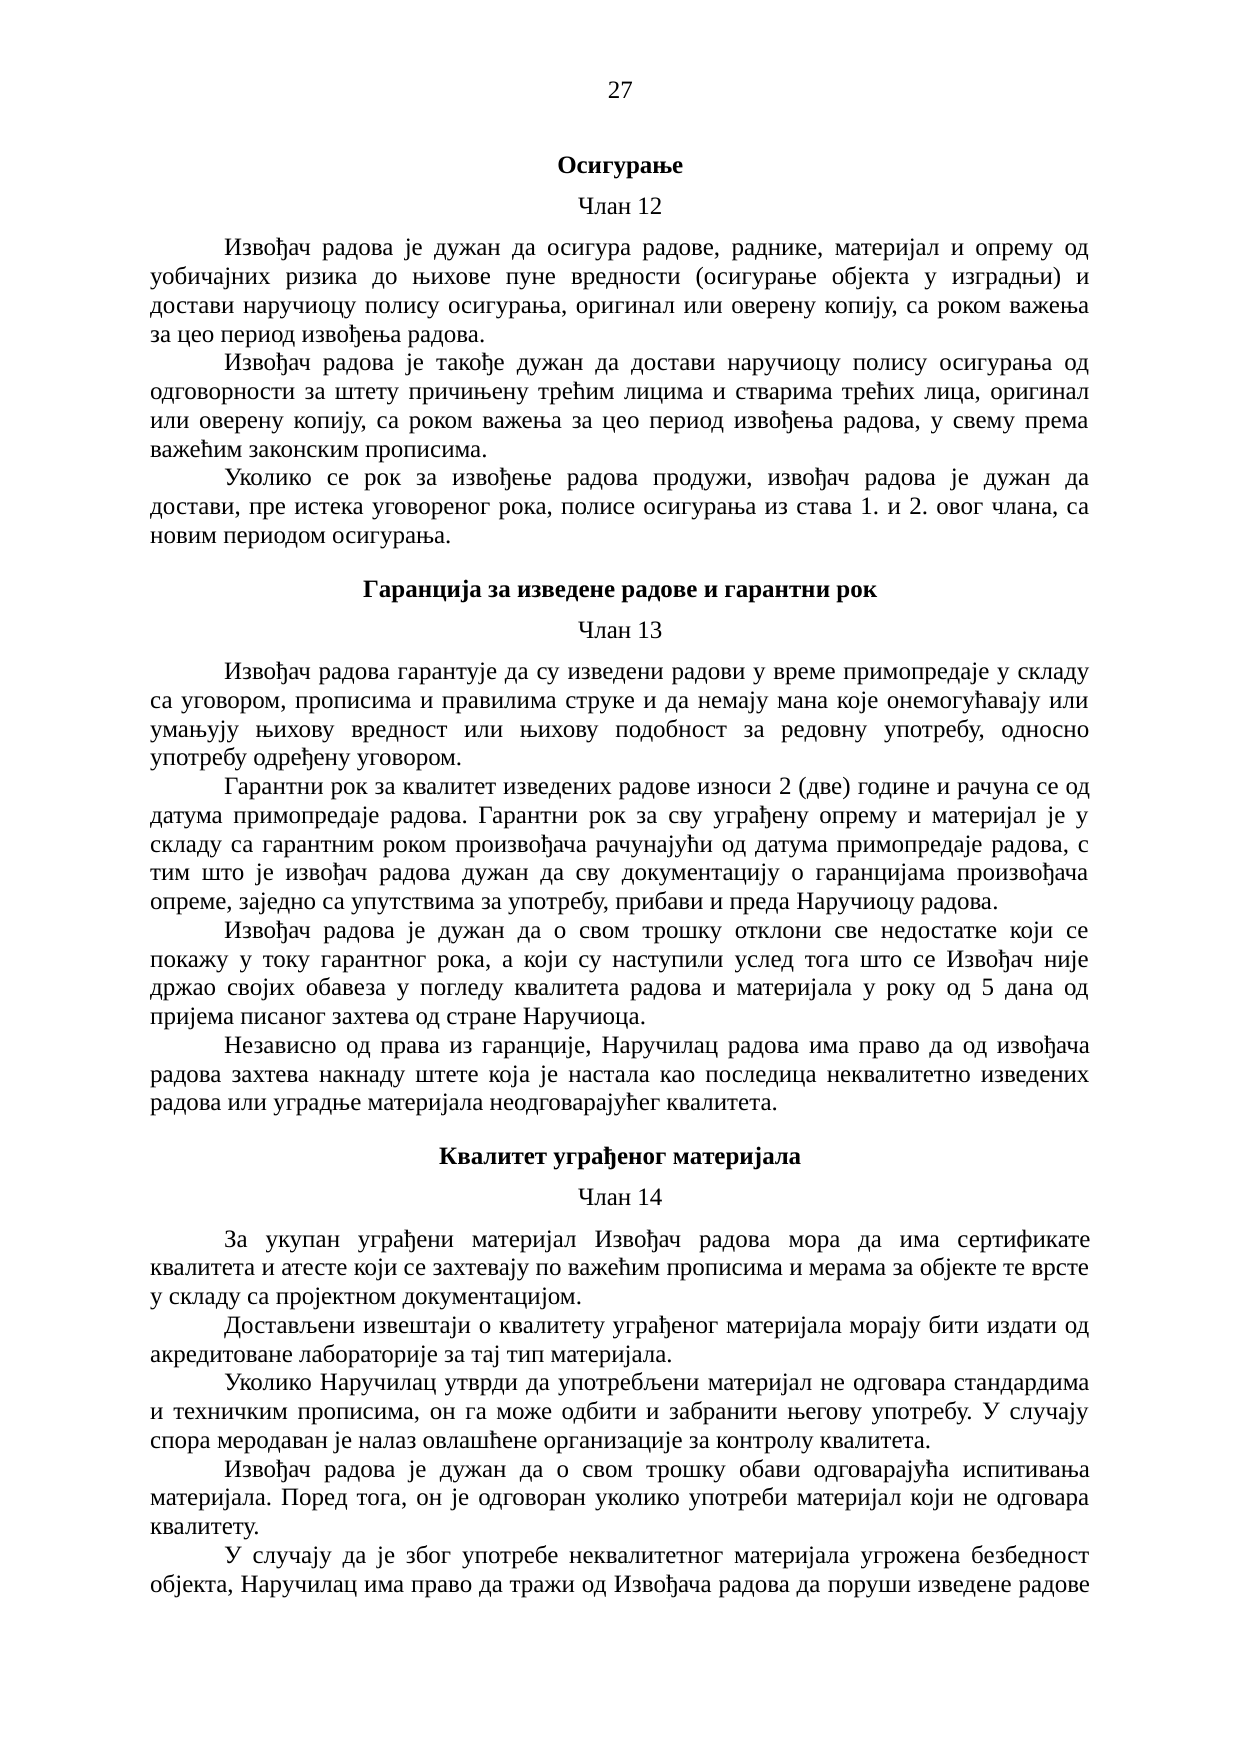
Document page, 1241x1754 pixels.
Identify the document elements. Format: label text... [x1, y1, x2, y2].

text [150, 1540, 1090, 1597]
text Достављени извештаји о квалитету уграђеног материјала морају бити издати од акредитоване лабораторије за тај тип материјала. [150, 1310, 1090, 1367]
text Члан 12 [150, 191, 1090, 220]
text Осигурање [150, 150, 1090, 179]
text Извођач радова је такође дужан да достави наручиоцу полису осигурања од одговорности за штету причињену трећим лицима и стварима трећих лица, оригинал или оверену копију, са роком важења за цео период извођења радова, у свему према важећим законским прописима. [150, 347, 1090, 462]
text Квалитет уграђеног материјала [150, 1141, 1090, 1170]
text Извођач радова гарантује да су изведени радови у време примопредаје у складу са уговором, прописима и правилима струке и да немају мана које онемогућавају или умањују њихову вредност или њихову подобност за редовну употребу, односно употребу одређену уговором. [150, 656, 1090, 771]
text Уколико се рок за извођење радова продужи, извођач радова је дужан да достави, пре истека уговореног рока, полисе осигурања из става 1. и 2. овог члана, са новим периодом осигурања. [150, 462, 1090, 549]
text Извођач радова је дужан да о свом трошку обави одговарајућа испитивања материјала. Поред тога, он је одговоран уколико употреби материјал који не одговара квалитету. [150, 1454, 1090, 1540]
text Независно од права из гаранције, Наручилац радова има право да од извођача радова захтева накнаду штете која је настала као последица неквалитетно изведених радова или уградње материјала неодговарајућег квалитета. [150, 1030, 1090, 1116]
text Уколико Наручилац утврди да употребљени материјал не одговара стандардима и техничким прописима, он га може одбити и забранити његову употребу. У случају спора меродаван је налаз овлашћене организације за контролу квалитета. [150, 1367, 1090, 1454]
text За укупан уграђени материјал Извођач радова мора да има сертификате квалитета и атесте који се захтевају по важећим прописима и мерама за објекте те врсте у складу са пројектном документацијом. [150, 1224, 1090, 1310]
text Извођач радова је дужан да о свом трошку отклони све недостатке који се покажу у току гарантног рока, а који су наступили услед тога што се Извођач није држао својих обавеза у погледу квалитета радова и материјала у року од 5 дана од пријема писаног захтева од стране Наручиоца. [150, 915, 1090, 1030]
text Извођач радова је дужан да осигура радове, раднике, материјал и опрему од уобичајних ризика до њихове пуне вредности (осигурање објекта у изградњи) и достави наручиоцу полису осигурања, оригинал или оверену копију, са роком важења за цео период извођења радова. [150, 232, 1090, 347]
text Гаранција за изведене радове и гарантни рок [150, 574, 1090, 602]
text Гарантни рок за квалитет изведених радове износи 2 (две) године и рачуна се од датума примопредаје радова. Гарантни рок за сву уграђену опрему и материјал је у складу са гарантним роком произвођача рачунајући од датума примопредаје радова, с тим што је извођач радова дужан да сву документацију о гаранцијама произвођача опреме, заједно са упутствима за употребу, прибави и преда Наручиоцу радова. [150, 771, 1090, 915]
text Члан 13 [150, 615, 1090, 644]
text Члан 14 [150, 1182, 1090, 1211]
